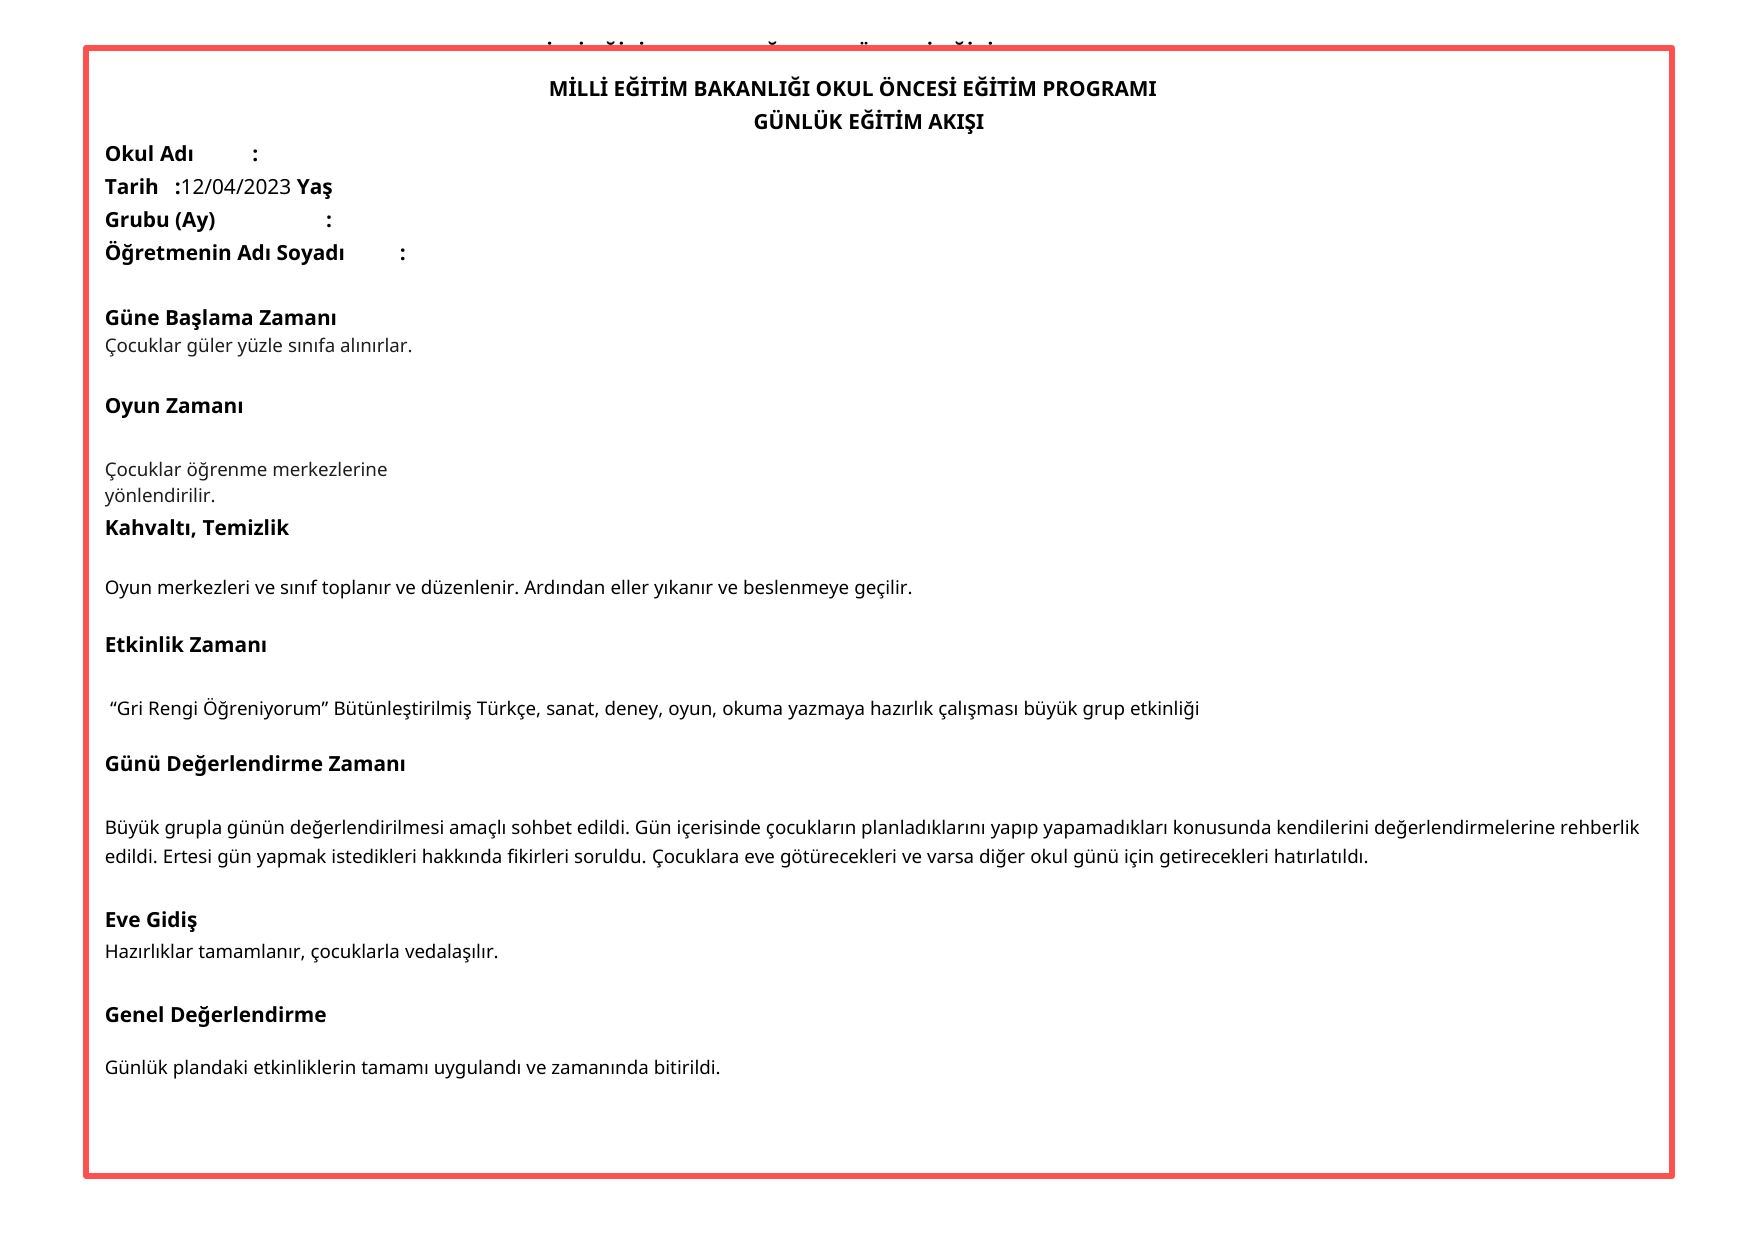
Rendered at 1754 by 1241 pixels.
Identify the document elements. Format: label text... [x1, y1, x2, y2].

text Oyun merkezleri ve sınıf toplanır ve düzenlenir. Ardından eller yıkanır ve beslenmeye geçilir. [104, 574, 1691, 600]
subtitle Kahvaltı, Temizlik [104, 513, 497, 542]
subtitle Eve Gidiş [104, 906, 1691, 934]
text “Gri Rengi Öğreniyorum” Bütünleştirilmiş Türkçe, sanat, deney, oyun, okuma yazmaya hazırlık çalışması büyük grup etkinliği [110, 695, 1691, 721]
text Güne Başlama Zamanı [104, 303, 497, 332]
text Hazırlıklar tamamlanır, çocuklarla vedalaşılır. [104, 938, 1691, 964]
text Çocuklar güler yüzle sınıfa alınırlar. [104, 332, 497, 357]
subtitle Etkinlik Zamanı [104, 630, 1691, 658]
subtitle Genel Değerlendirme [104, 1000, 1691, 1029]
text Okul Adı : [104, 139, 497, 168]
text Tarih :12/04/2023 Yaş Grubu (Ay) : [104, 172, 335, 233]
text Günlük plandaki etkinliklerin tamamı uygulandı ve zamanında bitirildi. [104, 1054, 1691, 1079]
subtitle Günü Değerlendirme Zamanı [104, 749, 1691, 777]
text Çocuklar öğrenme merkezlerine yönlendirilir. [104, 457, 497, 508]
subtitle Oyun Zamanı [104, 391, 497, 420]
text Büyük grupla günün değerlendirilmesi amaçlı sohbet edildi. Gün içerisinde çocukların planladıklarını yapıp yapamadıkları konusunda kendilerini değerlendirmelerine rehberlik edildi. Ertesi gün yapmak istedikleri hakkında fikirleri soruldu. Çocuklara eve götürecekleri ve varsa diğer okul günü için getirecekleri hatırlatıldı. [104, 814, 1650, 869]
subtitle Öğretmenin Adı Soyadı : [104, 237, 497, 266]
text MİLLİ EĞİTİM BAKANLIĞI OKUL ÖNCESİ EĞİTİM PROGRAMI GÜNLÜK EĞİTİM AKIŞI [549, 74, 1211, 135]
